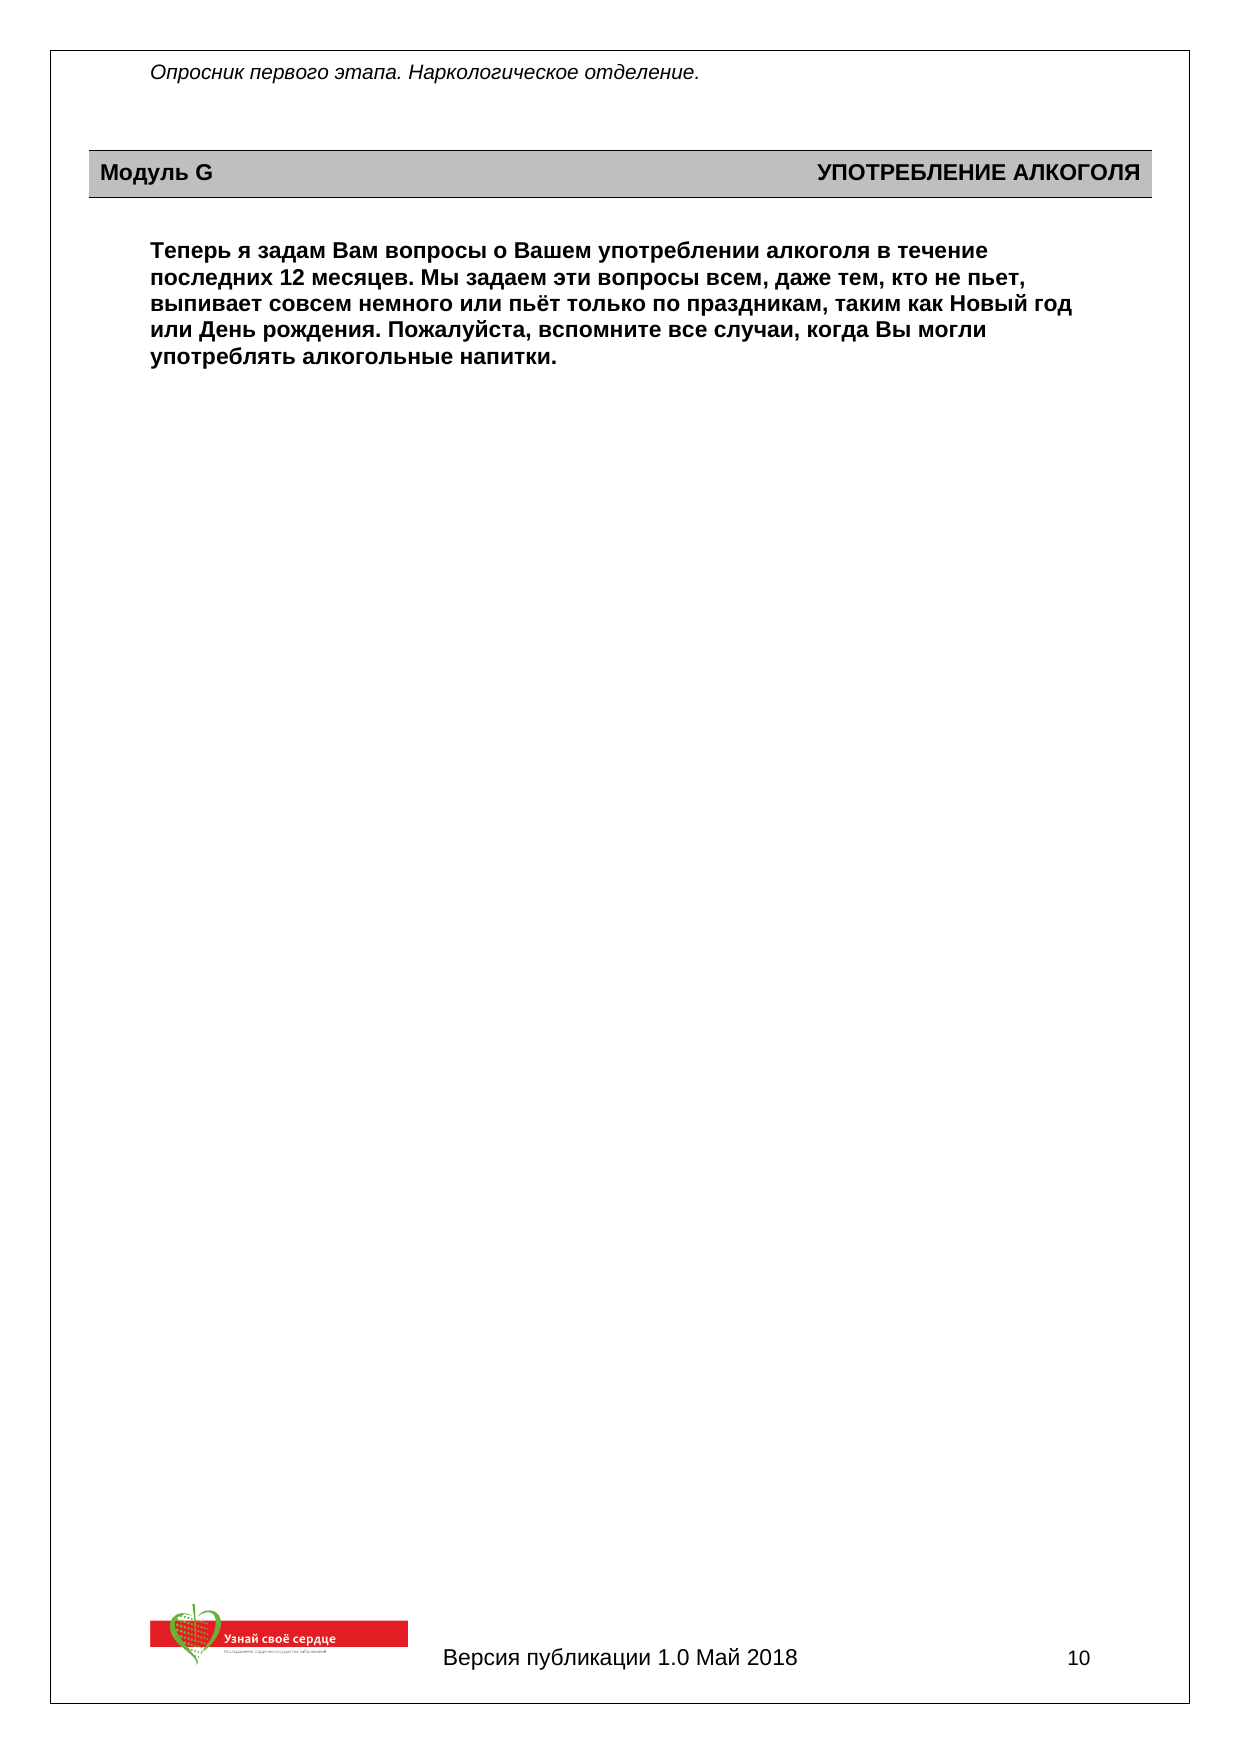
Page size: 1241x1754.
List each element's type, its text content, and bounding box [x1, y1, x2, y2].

text Теперь я задам Вам вопросы о Вашем употреблении алкоголя в течение последних 12 месяцев. Мы задаем эти вопросы всем, даже тем, кто не пьет, выпивает совсем немного или пьёт только по праздникам, таким как Новый год или День рождения. Пожалуйста, вспомните все случаи, когда Вы могли употреблять алкогольные напитки. [150, 237, 1090, 369]
table_header Модуль G [89, 151, 620, 197]
table_header УПОТРЕБЛЕНИЕ АЛКОГОЛЯ [620, 151, 1152, 197]
picture [150, 1604, 408, 1666]
